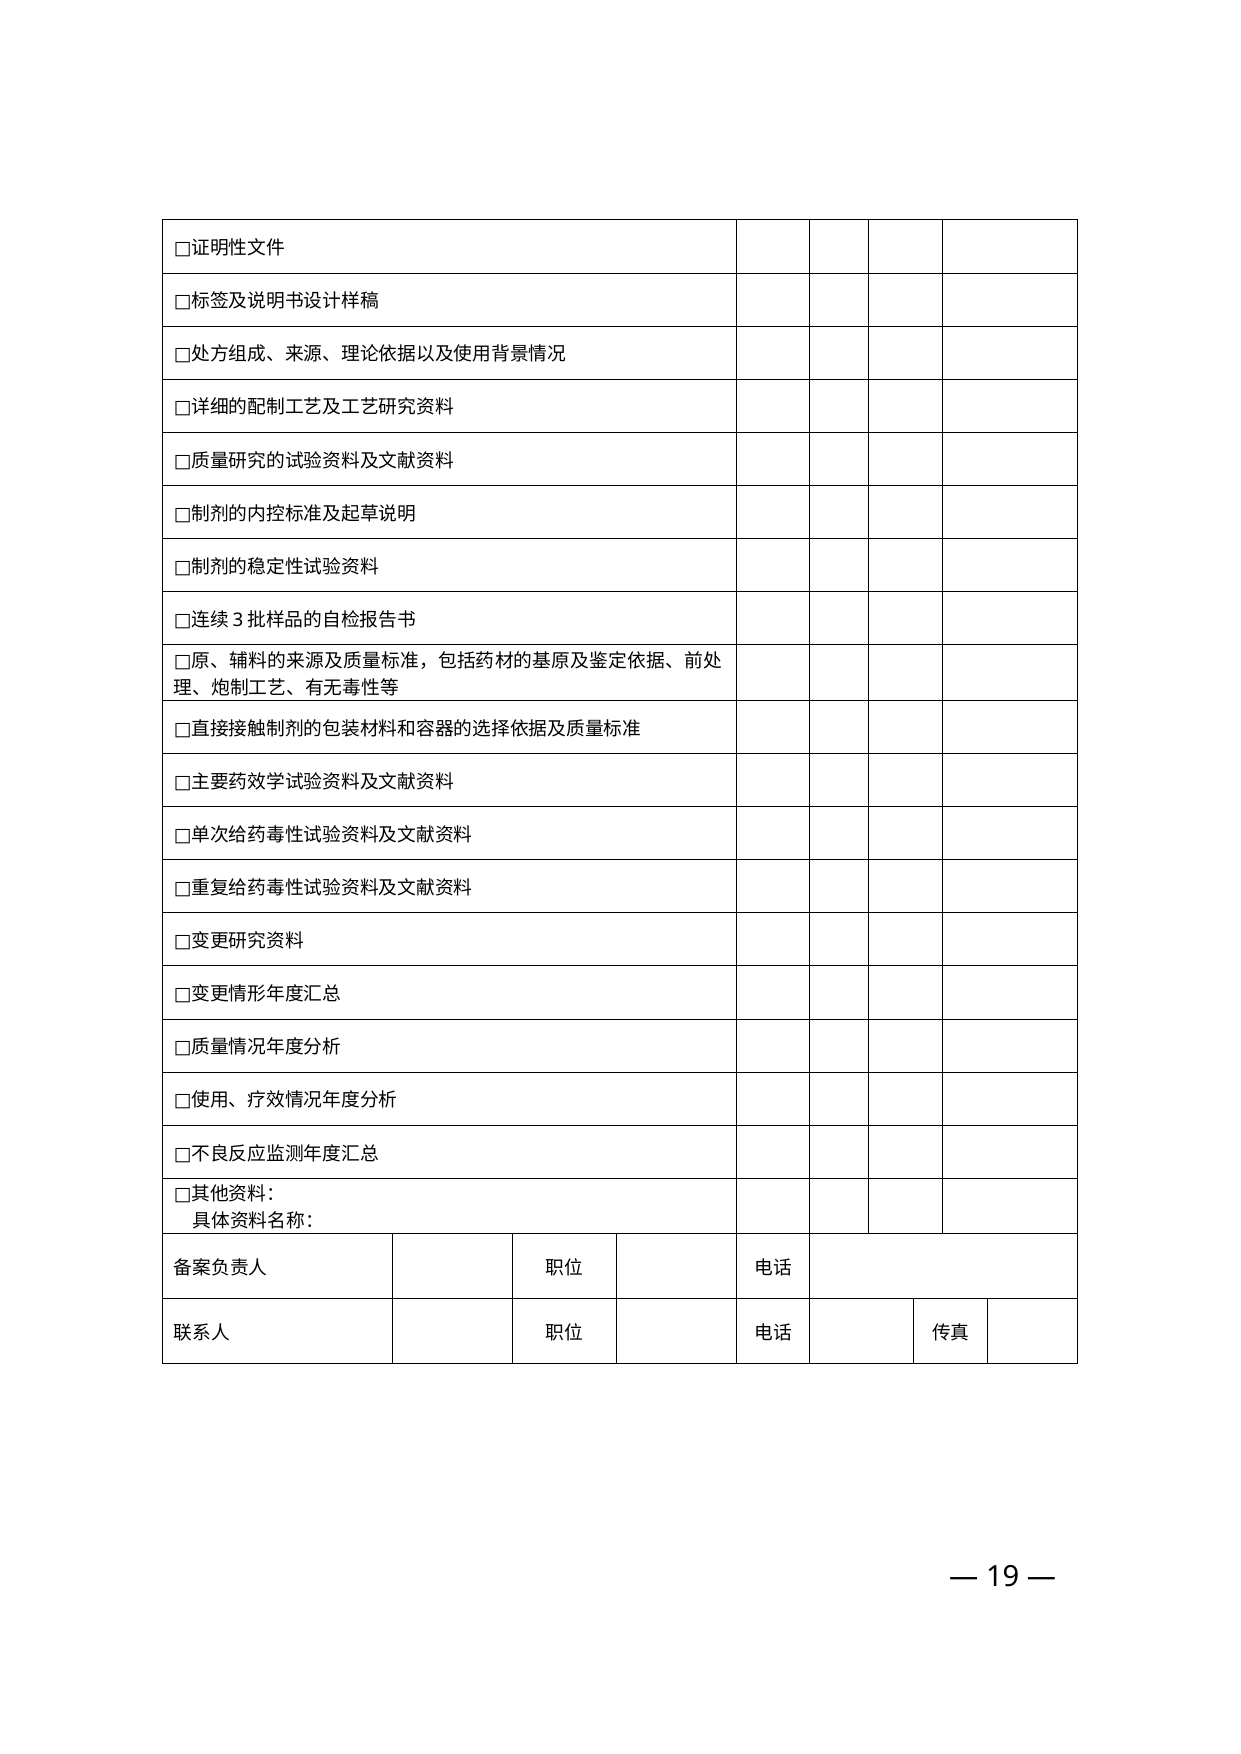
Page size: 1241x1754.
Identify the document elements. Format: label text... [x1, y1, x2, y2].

table_cell [869, 754, 942, 806]
table_cell [737, 807, 809, 859]
table_cell [737, 433, 809, 485]
table_cell [943, 701, 1077, 753]
table_cell [810, 539, 868, 591]
table_cell [737, 966, 809, 1018]
table_cell [737, 1126, 809, 1178]
table_cell [943, 327, 1077, 379]
table_cell [810, 274, 868, 326]
table_cell [737, 380, 809, 432]
table_cell [869, 486, 942, 538]
table_cell [737, 274, 809, 326]
table_cell [943, 433, 1077, 485]
table_cell [737, 1073, 809, 1125]
table_cell □质量情况年度分析 [163, 1020, 736, 1072]
table_cell 电话 [737, 1299, 809, 1363]
table_cell [869, 539, 942, 591]
table_cell [869, 860, 942, 912]
table_cell □处方组成、来源、理论依据以及使用背景情况 [163, 327, 736, 379]
table_cell [869, 433, 942, 485]
table_cell [869, 913, 942, 965]
table_cell [869, 380, 942, 432]
table_cell □质量研究的试验资料及文献资料 [163, 433, 736, 485]
table_cell [943, 645, 1077, 700]
table_cell [737, 860, 809, 912]
table_cell [943, 1126, 1077, 1178]
table_cell □制剂的稳定性试验资料 [163, 539, 736, 591]
table_cell □连续3批样品的自检报告书 [163, 592, 736, 644]
table_cell [869, 220, 942, 272]
table_cell □其他资料： 具体资料名称： [163, 1179, 736, 1233]
table_cell [810, 592, 868, 644]
table_cell □单次给药毒性试验资料及文献资料 [163, 807, 736, 859]
table_cell [943, 1073, 1077, 1125]
table_cell [869, 645, 942, 700]
table_cell [810, 645, 868, 700]
table_cell [810, 1299, 913, 1363]
table_cell □原、辅料的来源及质量标准，包括药材的基原及鉴定依据、前处理、炮制工艺、有无毒性等 [163, 645, 736, 700]
table_cell [810, 1073, 868, 1125]
table_cell □变更情形年度汇总 [163, 966, 736, 1018]
table_cell [737, 592, 809, 644]
table_cell [810, 433, 868, 485]
table_cell [810, 1234, 1077, 1298]
table_cell [943, 220, 1077, 272]
table_cell □详细的配制工艺及工艺研究资料 [163, 380, 736, 432]
table_cell □使用、疗效情况年度分析 [163, 1073, 736, 1125]
table_cell [737, 645, 809, 700]
table_cell [737, 220, 809, 272]
table_cell □主要药效学试验资料及文献资料 [163, 754, 736, 806]
table_cell 电话 [737, 1234, 809, 1298]
table_cell [869, 1179, 942, 1233]
table_cell 职位 [513, 1234, 616, 1298]
table_cell [810, 913, 868, 965]
table_cell [943, 754, 1077, 806]
table_cell [869, 1020, 942, 1072]
table_cell [810, 860, 868, 912]
table_cell 传真 [914, 1299, 987, 1363]
table_cell [737, 327, 809, 379]
table_cell [737, 1020, 809, 1072]
table_cell [810, 1126, 868, 1178]
table_cell [810, 1020, 868, 1072]
table_cell 备案负责人 [163, 1234, 392, 1298]
table_cell [869, 701, 942, 753]
table_cell [869, 592, 942, 644]
table_cell [617, 1234, 736, 1298]
table_cell [810, 327, 868, 379]
table_cell [943, 860, 1077, 912]
table_cell [737, 1179, 809, 1233]
table_cell □不良反应监测年度汇总 [163, 1126, 736, 1178]
table_cell [988, 1299, 1077, 1363]
table_cell [943, 486, 1077, 538]
table_cell [810, 1179, 868, 1233]
table_cell □变更研究资料 [163, 913, 736, 965]
table_cell [737, 754, 809, 806]
table_cell [869, 327, 942, 379]
table_cell [617, 1299, 736, 1363]
table_cell [943, 539, 1077, 591]
table_cell [943, 592, 1077, 644]
table_cell [943, 274, 1077, 326]
table_cell [810, 380, 868, 432]
table_cell [810, 807, 868, 859]
table_cell [869, 1126, 942, 1178]
table_cell 联系人 [163, 1299, 392, 1363]
table_cell □标签及说明书设计样稿 [163, 274, 736, 326]
table_cell [943, 1179, 1077, 1233]
table_cell [869, 1073, 942, 1125]
table_cell □重复给药毒性试验资料及文献资料 [163, 860, 736, 912]
table_cell □证明性文件 [163, 220, 736, 272]
table_cell [810, 701, 868, 753]
table_cell [737, 486, 809, 538]
table_cell [943, 1020, 1077, 1072]
table_cell 职位 [513, 1299, 616, 1363]
table_cell [810, 966, 868, 1018]
table_cell [943, 380, 1077, 432]
table_cell □直接接触制剂的包装材料和容器的选择依据及质量标准 [163, 701, 736, 753]
table_cell □制剂的内控标准及起草说明 [163, 486, 736, 538]
table_cell [943, 966, 1077, 1018]
table_cell [810, 754, 868, 806]
table_cell [393, 1299, 512, 1363]
table_cell [869, 966, 942, 1018]
table_cell [737, 913, 809, 965]
table_cell [869, 807, 942, 859]
table_cell [810, 220, 868, 272]
table_cell [737, 701, 809, 753]
table_cell [393, 1234, 512, 1298]
table_cell [737, 539, 809, 591]
table_cell [869, 274, 942, 326]
table_cell [943, 913, 1077, 965]
table_cell [810, 486, 868, 538]
table_cell [943, 807, 1077, 859]
